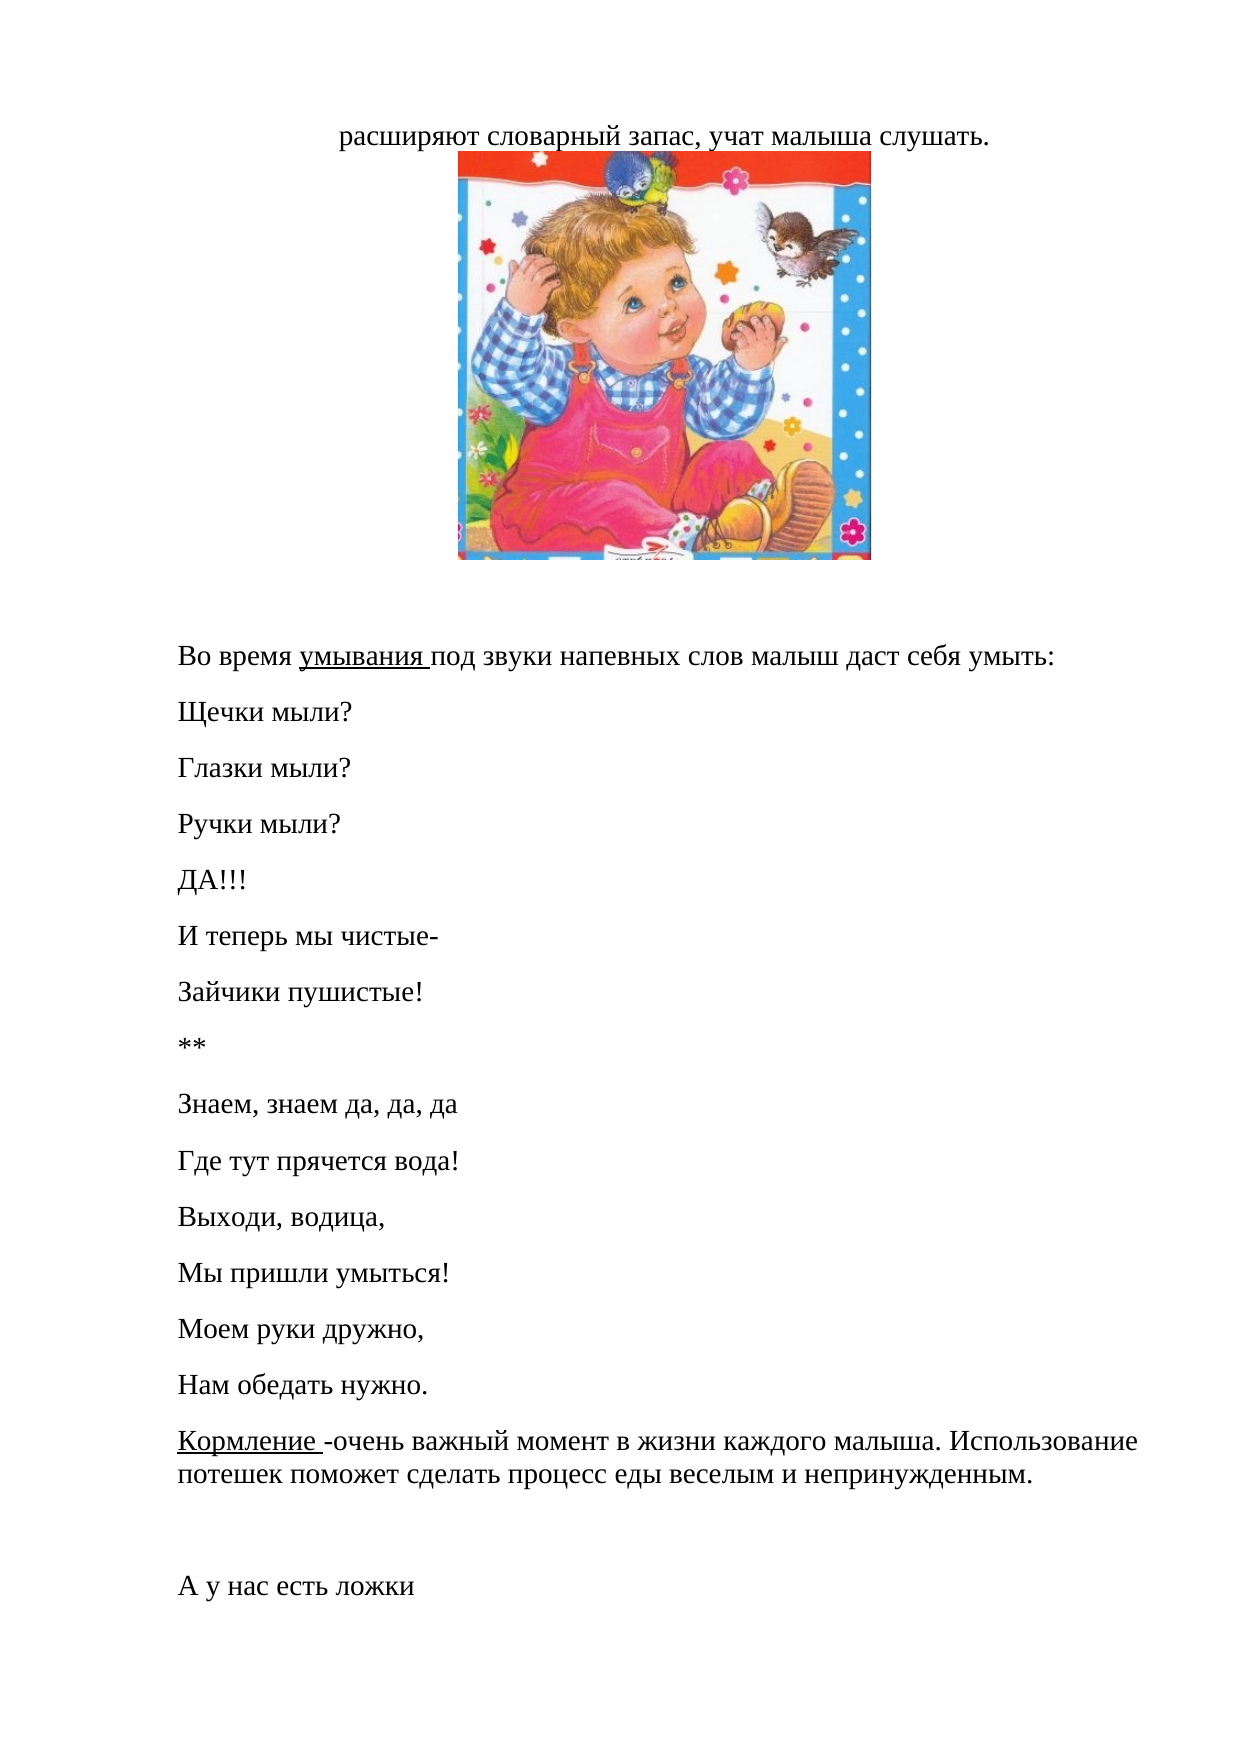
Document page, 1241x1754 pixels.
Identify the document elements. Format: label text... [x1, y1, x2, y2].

text Зайчики пушистые! [177, 974, 1152, 1008]
picture [457, 151, 872, 560]
text Глазки мыли? [177, 750, 1152, 784]
text Мы пришли умыться! [177, 1255, 1152, 1288]
text Щечки мыли? [177, 694, 1152, 728]
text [177, 118, 1152, 560]
text А у нас есть ложки [177, 1568, 1152, 1602]
text Где тут прячется вода! [177, 1143, 1152, 1176]
text Знаем, знаем да, да, да [177, 1087, 1152, 1120]
text Ручки мыли? [177, 806, 1152, 840]
text ДА!!! [177, 862, 1152, 896]
text Во время умывания под звуки напевных слов малыш даст себя умыть: [177, 638, 1152, 672]
text Нам обедать нужно. [177, 1367, 1152, 1400]
text Моем руки дружно, [177, 1311, 1152, 1344]
text Выходи, водица, [177, 1199, 1152, 1232]
text ** [177, 1031, 1152, 1064]
text И теперь мы чистые- [177, 918, 1152, 952]
text Кормление -очень важный момент в жизни каждого малыша. Использование потешек поможет сделать процесс еды веселым и непринужденным. [177, 1423, 1152, 1490]
